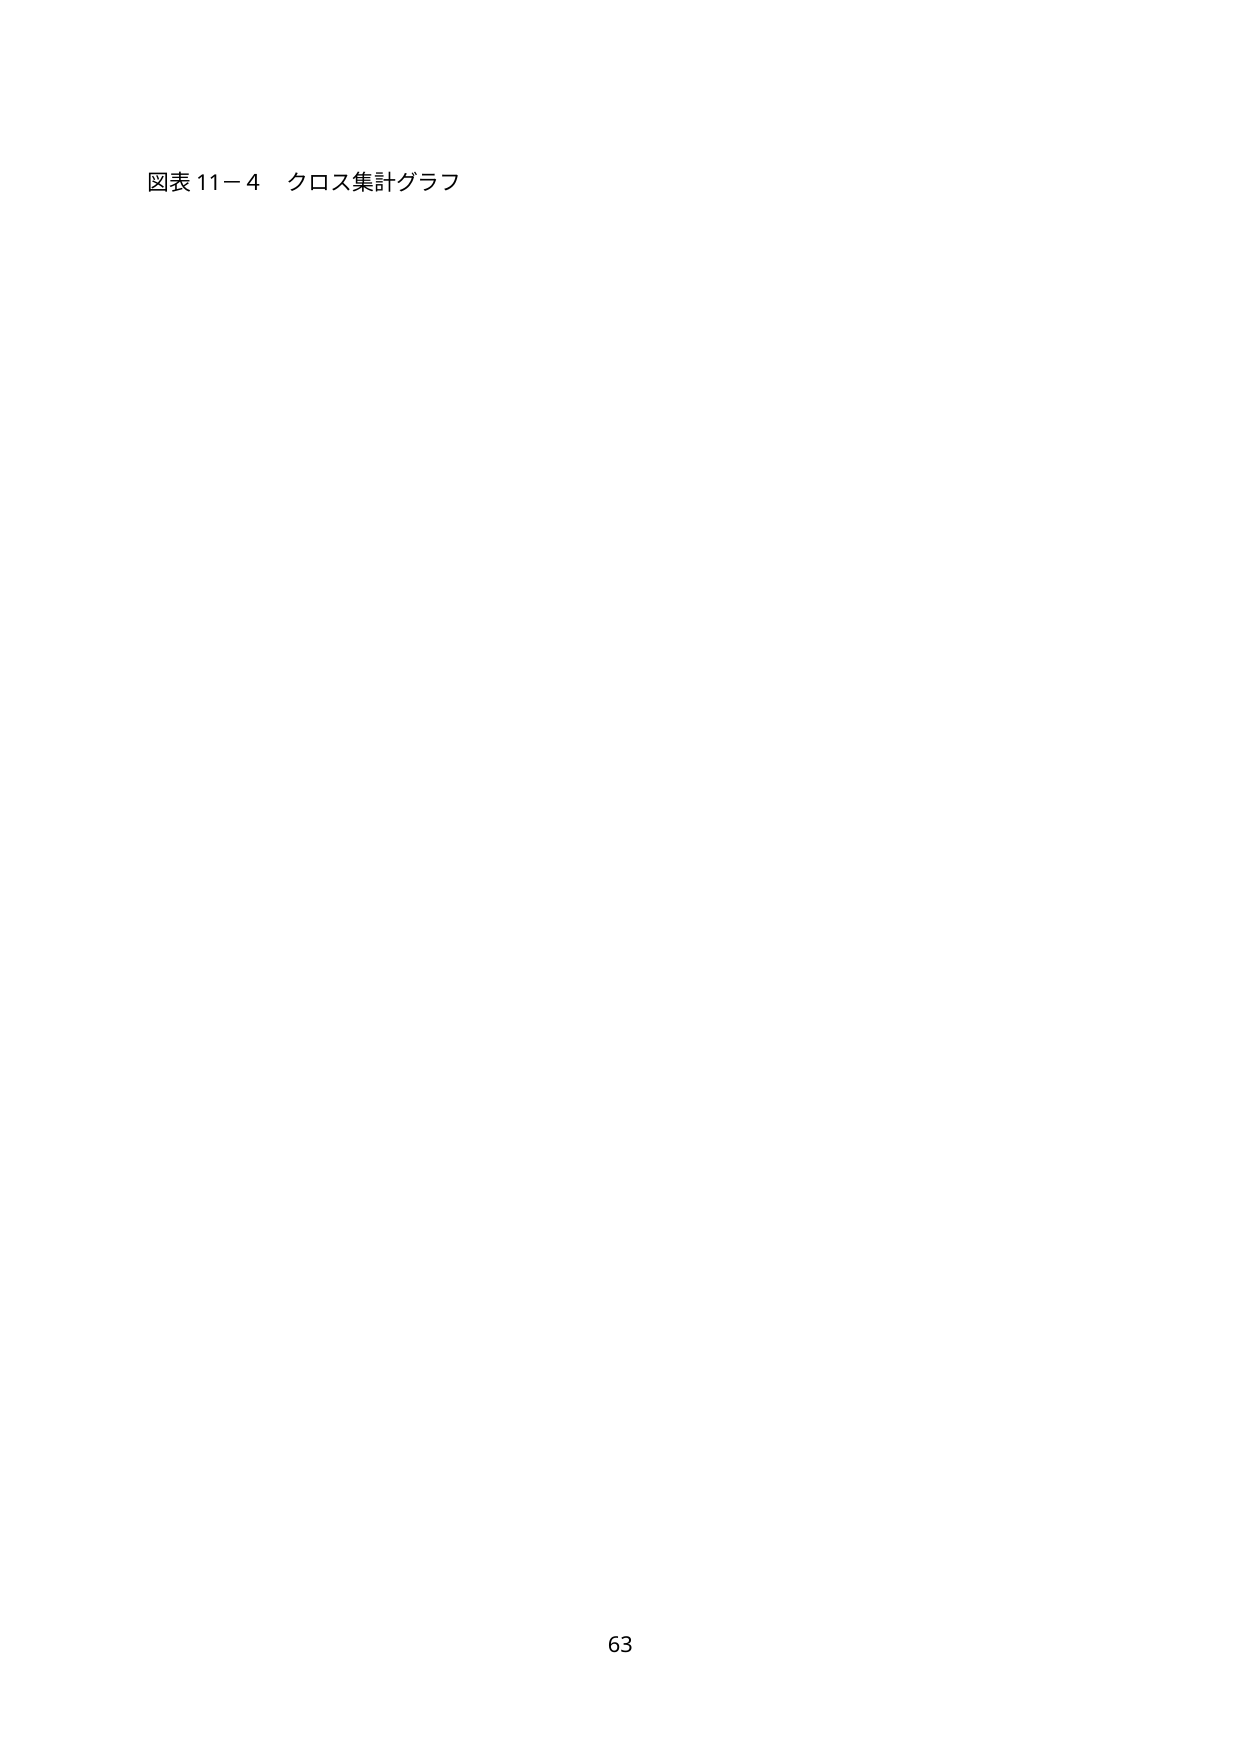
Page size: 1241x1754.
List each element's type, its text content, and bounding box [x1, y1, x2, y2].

text 図表11－４ クロス集計グラフ [148, 164, 1092, 198]
